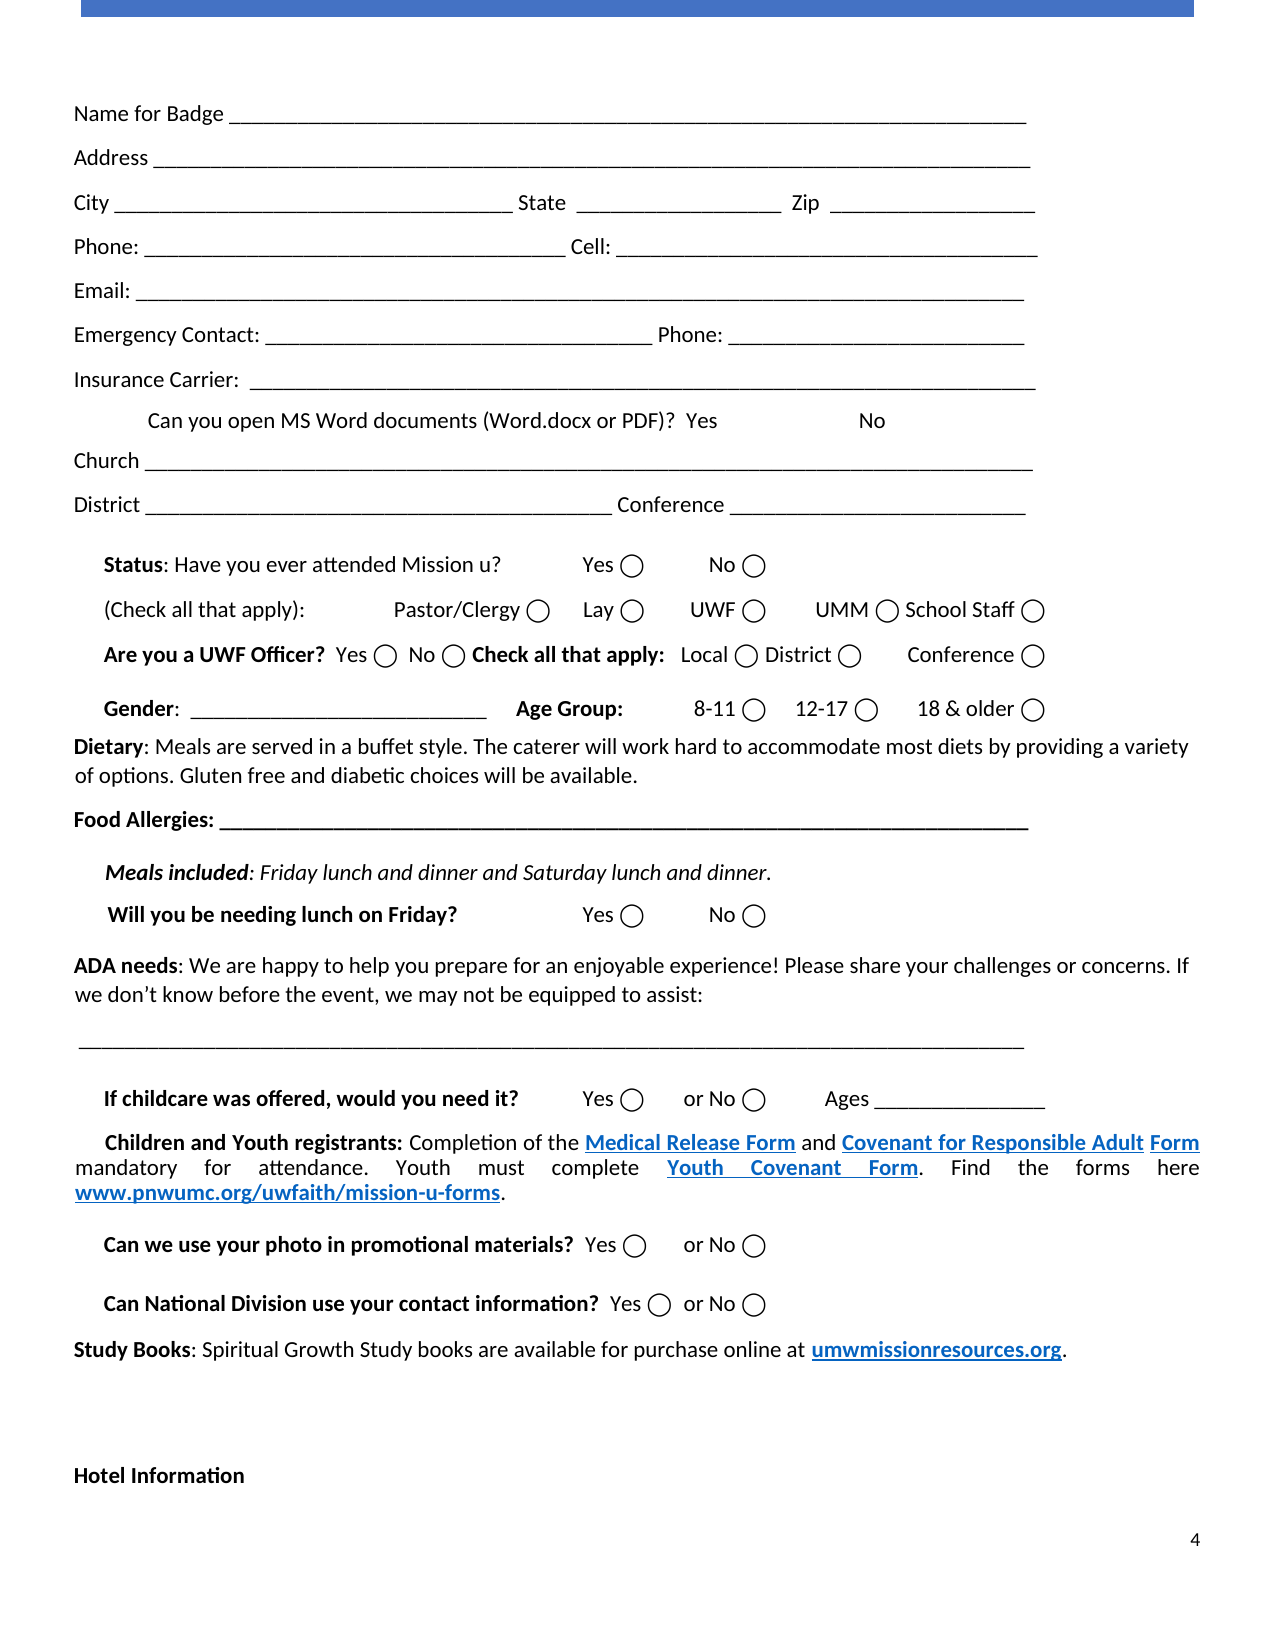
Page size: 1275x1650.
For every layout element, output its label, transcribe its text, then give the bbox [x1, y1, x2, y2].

text Are you a UWF Officer? Yes ◯ No ◯ Check all that apply: Local ◯ District ◯ Conference ◯ [73, 638, 1200, 669]
text (Check all that apply): Pastor/Clergy ◯ Lay ◯ UWF ◯ UMM ◯ School Staff ◯ [73, 593, 1200, 624]
text City ___________________________________ State __________________ Zip __________________ [73, 188, 1200, 216]
text Address _____________________________________________________________________________ [73, 143, 1200, 171]
text Children and Youth registrants: Completion of the Medical Release Form and Covenant for Responsible Adult Form mandatory for attendance. Youth must complete Youth Covenant Form. Find the forms here www.pnwumc.org/uwfaith/mission-u-forms. [75, 1130, 1200, 1206]
text Can National Division use your contact information? Yes ◯ or No ◯ [73, 1286, 1200, 1318]
text Dietary: Meals are served in a buffet style. The caterer will work hard to accommodate most diets by providing a variety of options. Gluten free and diabetic choices will be available. [73, 732, 1200, 789]
text Meals included: Friday lunch and dinner and Saturday lunch and dinner. [75, 858, 1200, 886]
text Hotel Information [73, 1461, 1200, 1489]
text ADA needs: We are happy to help you prepare for an enjoyable experience! Please share your challenges or concerns. If we don’t know before the event, we may not be equipped to assist: [73, 951, 1200, 1008]
text Church ______________________________________________________________________________ [73, 446, 1200, 474]
text District _________________________________________ Conference __________________________ [73, 491, 1200, 518]
text Study Books: Spiritual Growth Study books are available for purchase online at umwmissionresources.org. [73, 1335, 1200, 1363]
text Insurance Carrier: _____________________________________________________________________ [73, 365, 1200, 393]
text ___________________________________________________________________________________ [73, 1024, 1200, 1053]
text Food Allergies: _______________________________________________________________________ [73, 806, 1200, 834]
text Can you open MS Word documents (Word.docx or PDF)? Yes No [75, 406, 1200, 434]
text Phone: _____________________________________ Cell: _____________________________________ [73, 232, 1200, 260]
text Email: ______________________________________________________________________________ [73, 276, 1200, 304]
text Name for Badge ______________________________________________________________________ [73, 99, 1200, 127]
text Will you be needing lunch on Friday? Yes ◯ No ◯ [75, 898, 1200, 929]
text Can we use your photo in promotional materials? Yes ◯ or No ◯ [73, 1228, 1200, 1259]
text Status: Have you ever attended Mission u? Yes ◯ No ◯ [73, 548, 1200, 579]
text Gender: __________________________ Age Group: 8-11 ◯ 12-17 ◯ 18 & older ◯ [73, 692, 1200, 723]
text If childcare was offered, would you need it? Yes ◯ or No ◯ Ages _______________ [73, 1082, 1200, 1113]
text Emergency Contact: __________________________________ Phone: __________________________ [73, 321, 1200, 348]
